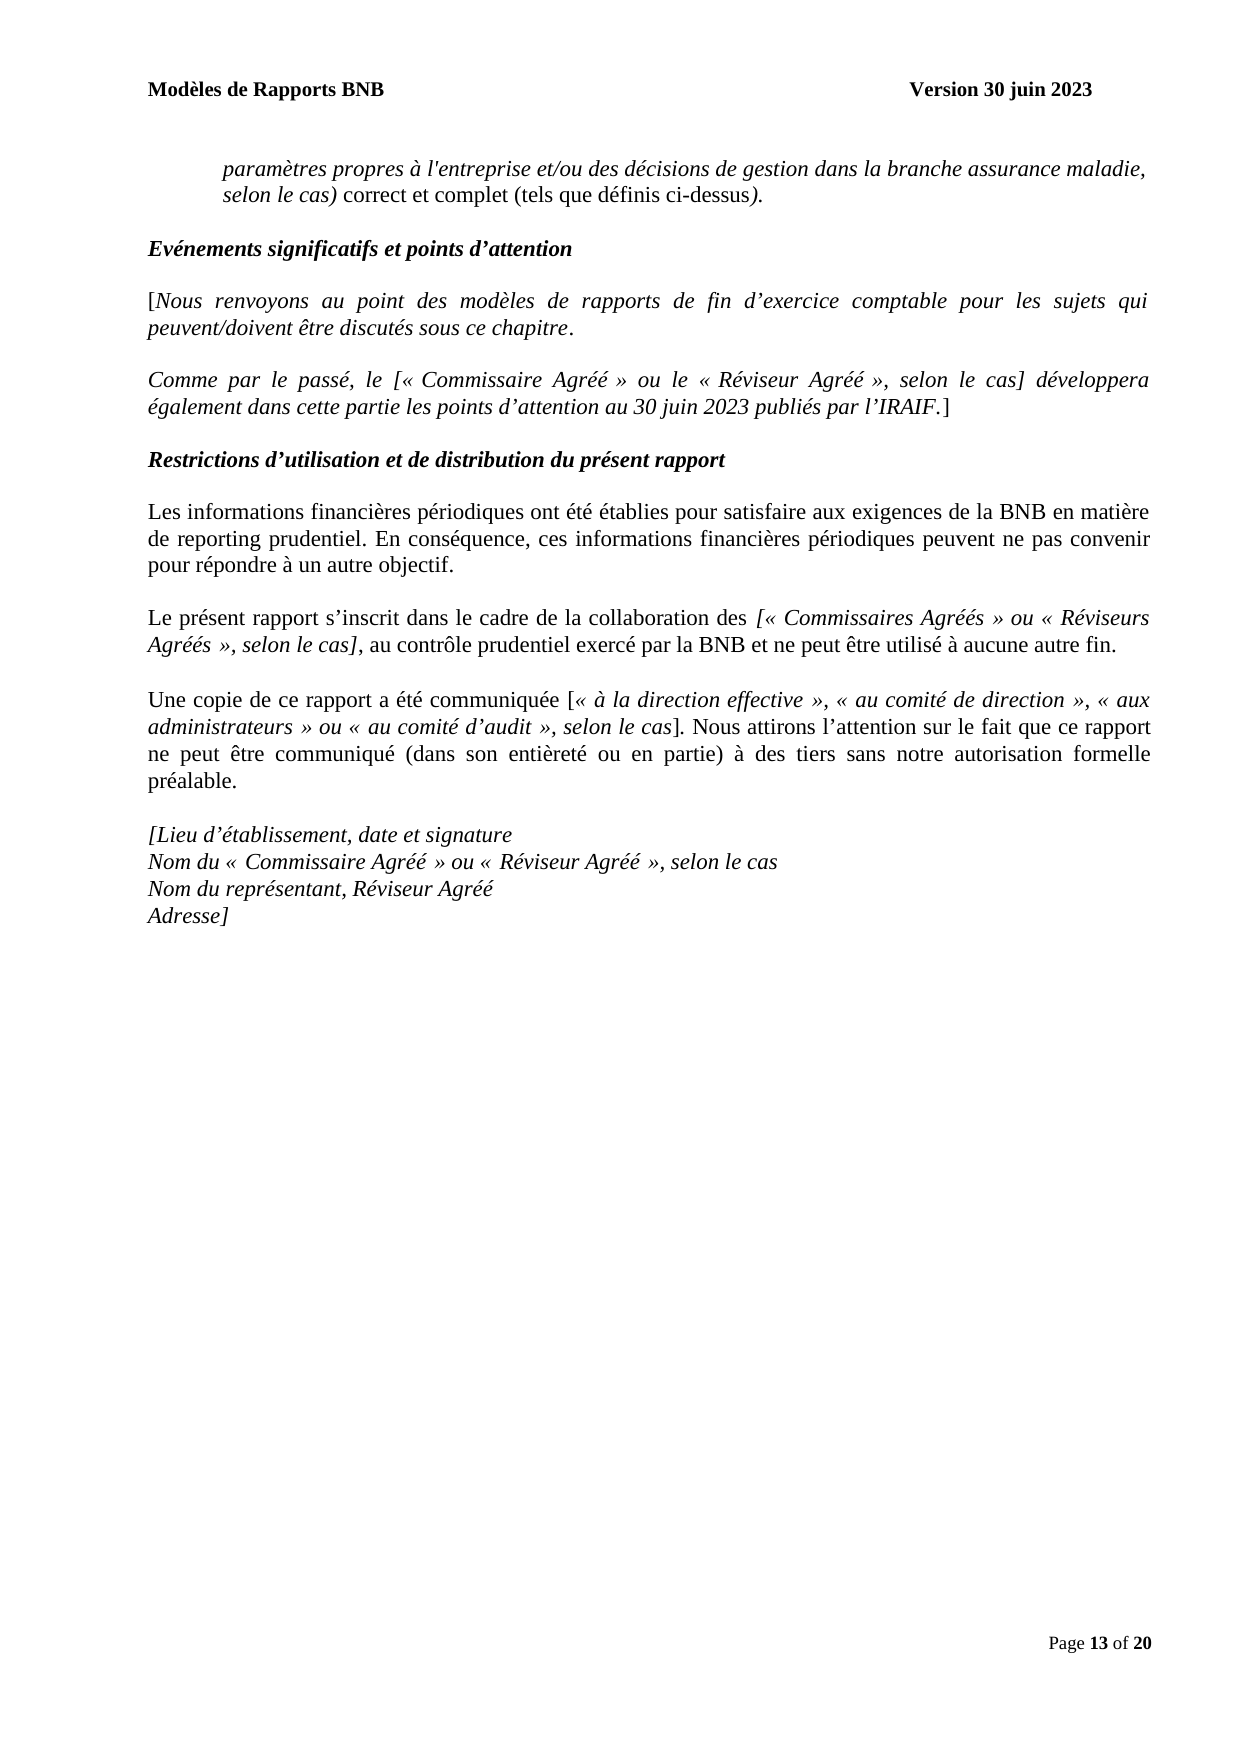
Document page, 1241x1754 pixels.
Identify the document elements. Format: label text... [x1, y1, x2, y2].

text [Nous renvoyons au point des modèles de rapports de fin d’exercice comptable pour les sujets qui peuvent/doivent être discutés sous ce chapitre. [148, 287, 1152, 340]
text Comme par le passé, le [« Commissaire Agréé » ou le « Réviseur Agréé », selon le cas] développera également dans cette partie les points d’attention au 30 juin 202 publiés par l’IRAIF.] [148, 367, 1152, 419]
text [Lieu d’établissement, date et signature [148, 820, 1152, 847]
text Les informations financières périodiques ont été établies pour satisfaire aux exigences de la BNB en matière de reporting prudentiel. En conséquence, ces informations financières périodiques peuvent ne pas convenir pour répondre à un autre objectif. [148, 498, 1152, 577]
text Adresse] [148, 902, 1152, 929]
text Une copie de ce rapport a été communiquée [« à la direction effective », « au comité de direction », « aux administrateurs » ou « au comité d’audit », selon le cas]. Nous attirons l’attention sur le fait que ce rapport ne peut être communiqué (dans son entièreté ou en partie) à des tiers sans notre autorisation formelle préalable. [148, 685, 1152, 793]
text Nom du « Commissaire Agréé » ou « Rviseur Agréé », selon le cas [148, 847, 1152, 874]
text Evénements significatifs et points d’attention [148, 235, 1152, 261]
text Nom du représentant, Rviseur Agréé [148, 874, 1152, 902]
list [185, 155, 1152, 208]
text Le présent rapport s’inscrit dans le cadre de la collaboration des [« Commissaires Agréés » ou « Rviseurs Agréés », selon le cas], au contrôle prudentiel exercé par la BNB et ne peut être utilisé à aucune autre fin. [148, 604, 1152, 658]
text Restrictions d’utilisation et de distribution du présent rapport [148, 446, 1152, 472]
